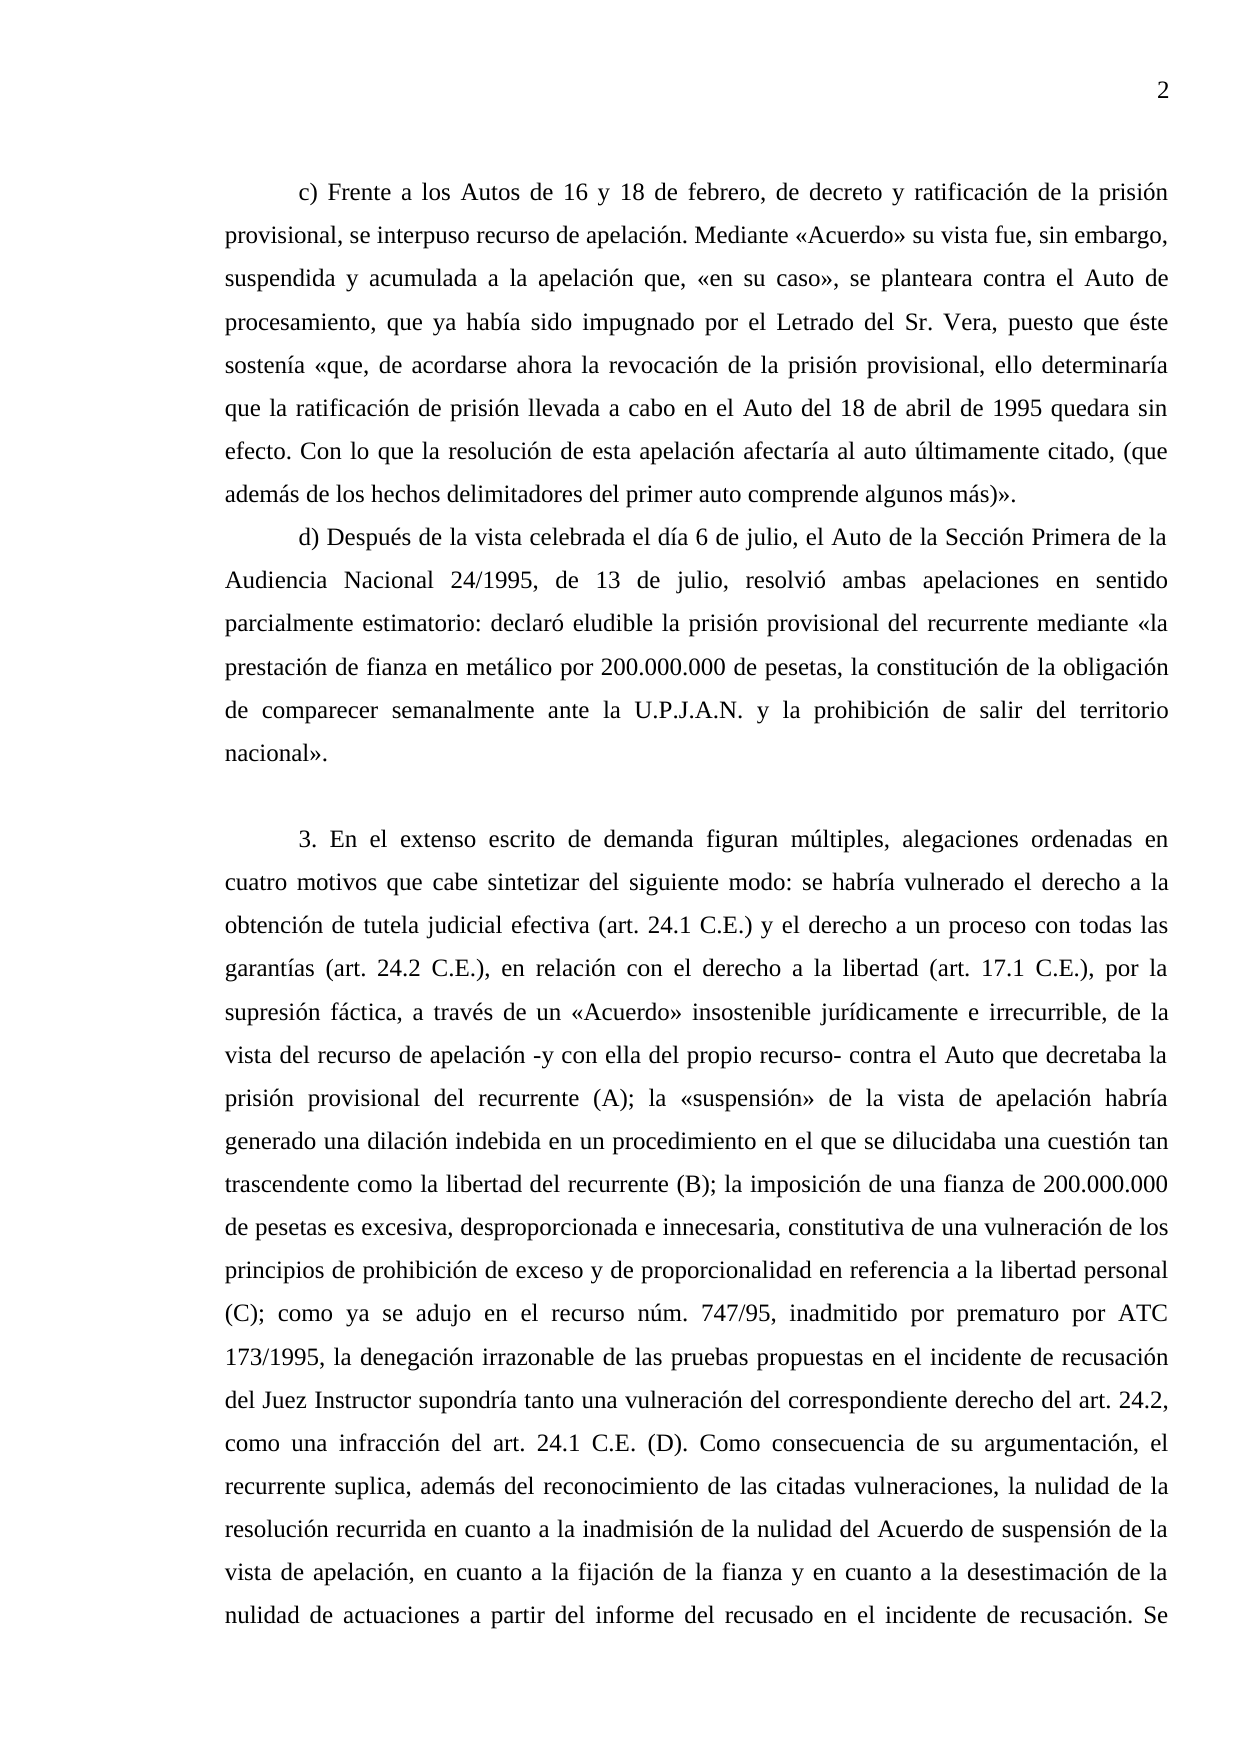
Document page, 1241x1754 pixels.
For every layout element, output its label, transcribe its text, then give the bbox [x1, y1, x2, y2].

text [224, 824, 1169, 1629]
text c) Frente a los Autos de 16 y 18 de febrero, de decreto y ratificación de la prisión provisional, se interpuso recurso de apelación. Mediante «Acuerdo» su vista fue, sin embargo, suspendida y acumulada a la apelación que, «en su caso», se planteara contra el Auto de procesamiento, que ya había sido impugnado por el Letrado del Sr. Vera, puesto que éste sostenía «que, de acordarse ahora la revocación de la prisión provisional, ello determinaría que la ratificación de prisión llevada a cabo en el Auto del 18 de abril de 1995 quedara sin efecto. Con lo que la resolución de esta apelación afectaría al auto últimamente citado, (que además de los hechos delimitadores del primer auto comprende algunos más)». [224, 177, 1169, 508]
text d) Después de la vista celebrada el día 6 de julio, el Auto de la Sección Primera de la Audiencia Nacional 24/1995, de 13 de julio, resolvió ambas apelaciones en sentido parcialmente estimatorio: declaró eludible la prisión provisional del recurrente mediante «la prestación de fianza en metálico por 200.000.000 de pesetas, la constitución de la obligación de comparecer semanalmente ante la U.P.J.A.N. y la prohibición de salir del territorio nacional». [224, 522, 1169, 767]
